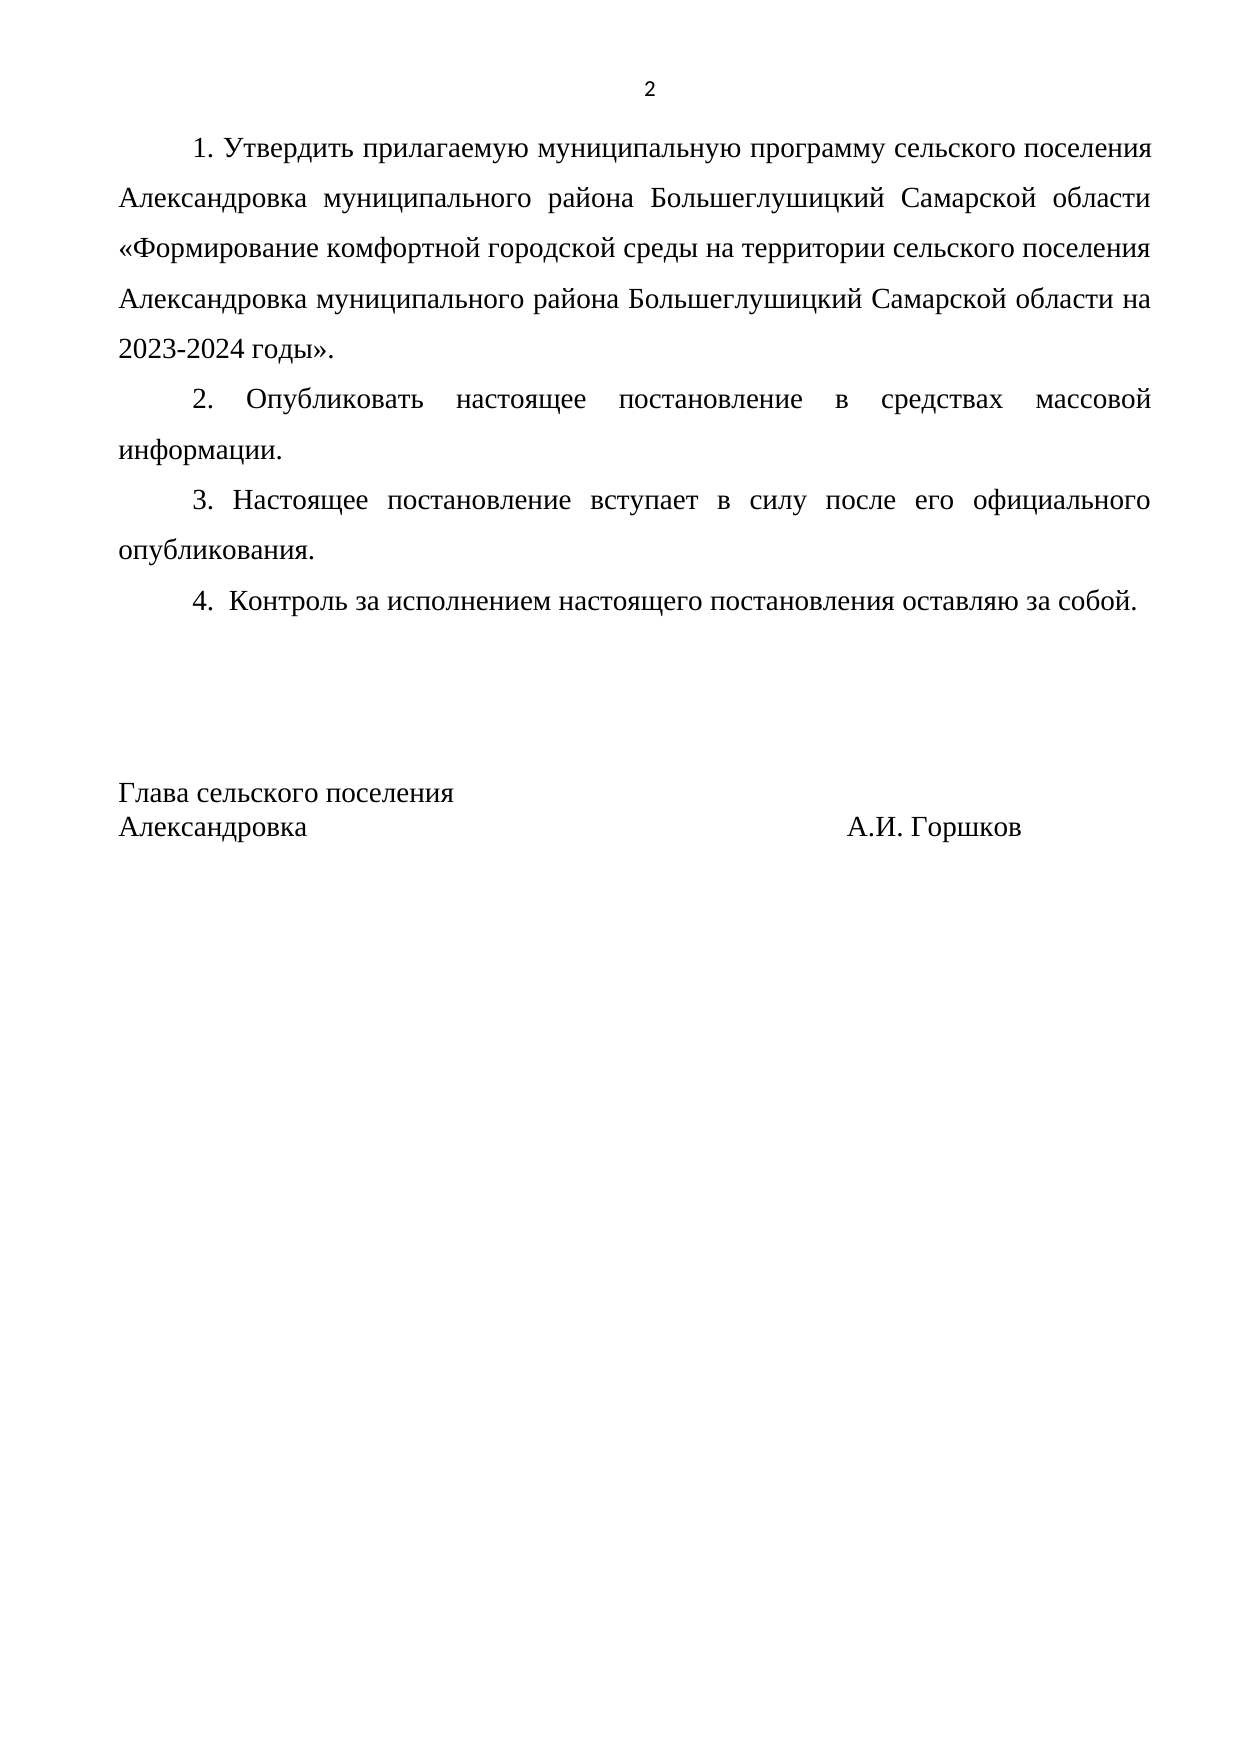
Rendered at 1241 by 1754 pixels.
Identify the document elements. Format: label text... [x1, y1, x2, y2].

text 3. Настоящее постановление вступает в силу после его официального опубликования. [118, 482, 1152, 566]
text 2. Опубликовать настоящее постановление в средствах массовой информации. [118, 381, 1152, 465]
text Глава сельского поселения [118, 775, 1152, 809]
text 4. Контроль за исполнением настоящего постановления оставляю за собой. [118, 583, 1152, 616]
text Александровка А.И. Горшков [118, 809, 1152, 842]
text 1. Утвердить прилагаемую муниципальную программу сельского поселения Александровка муниципального района Большеглушицкий Самарской области «Формирование комфортной городской среды на территории сельского поселения Александровка муниципального района Большеглушицкий Самарской области на 2023-2024 годы». [118, 130, 1152, 365]
